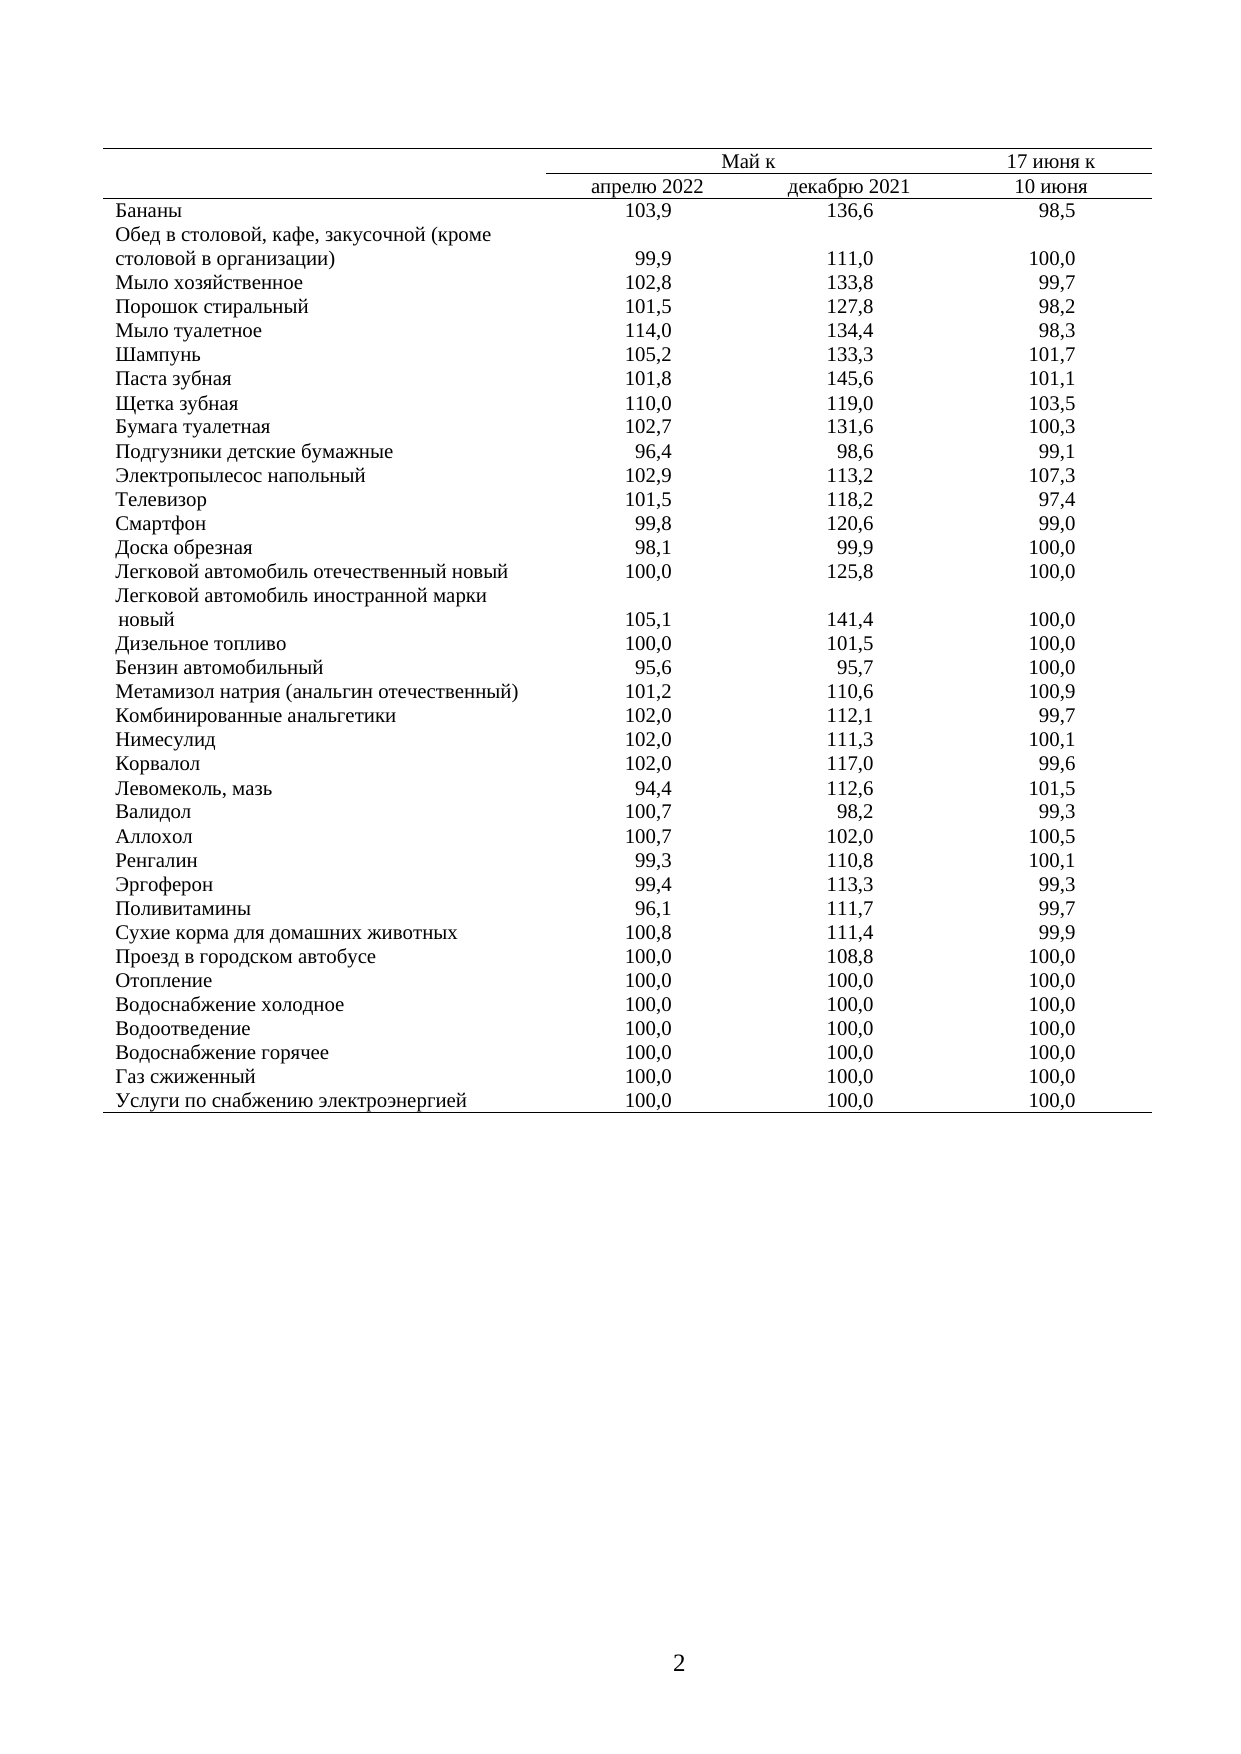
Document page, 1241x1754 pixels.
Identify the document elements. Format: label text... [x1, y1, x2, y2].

table_cell 100,0 [950, 655, 1152, 679]
table_cell 99,9 [748, 535, 950, 559]
table_cell Мыло туалетное [103, 318, 546, 342]
table_cell 98,6 [748, 439, 950, 463]
table_cell 99,3 [950, 872, 1152, 896]
table_cell 98,3 [950, 318, 1152, 342]
table_cell 100,0 [950, 1064, 1152, 1088]
table_cell Электропылесос напольный [103, 463, 546, 487]
table_cell 136,6 [748, 199, 950, 222]
table_cell 102,9 [546, 463, 748, 487]
table_cell Шампунь [103, 342, 546, 366]
table_cell 99,9 [546, 222, 748, 270]
table_cell Газ сжиженный [103, 1064, 546, 1088]
table_cell Сухие корма для домашних животных [103, 920, 546, 944]
table_cell Бумага туалетная [103, 415, 546, 438]
table_cell 119,0 [748, 390, 950, 414]
table_cell 105,2 [546, 342, 748, 366]
table_cell 100,0 [950, 992, 1152, 1016]
table_cell 102,0 [546, 727, 748, 751]
table_cell 101,2 [546, 679, 748, 703]
table_cell 99,3 [546, 848, 748, 872]
table_cell 100,0 [546, 1064, 748, 1088]
table_cell 100,9 [950, 679, 1152, 703]
table_cell 100,0 [546, 992, 748, 1016]
table_cell 100,0 [950, 222, 1152, 270]
table_cell 107,3 [950, 463, 1152, 487]
table_cell 101,8 [546, 366, 748, 390]
table_cell 108,8 [748, 944, 950, 968]
table_cell Доска обрезная [103, 535, 546, 559]
table_cell 125,8 [748, 559, 950, 583]
table_cell 101,5 [546, 487, 748, 511]
table_cell 110,8 [748, 848, 950, 872]
table_cell 100,0 [748, 1040, 950, 1064]
table_cell 101,7 [950, 342, 1152, 366]
table_cell 10 июня [950, 174, 1152, 198]
table_cell 111,7 [748, 896, 950, 920]
table_cell 101,5 [950, 775, 1152, 799]
table_cell 100,0 [950, 559, 1152, 583]
table_cell Паста зубная [103, 366, 546, 390]
table_cell 100,5 [950, 824, 1152, 848]
table_cell Бананы [103, 199, 546, 222]
table_cell 100,0 [950, 535, 1152, 559]
table_cell Водоснабжение горячее [103, 1040, 546, 1064]
table_cell Аллохол [103, 824, 546, 848]
table_cell Валидол [103, 800, 546, 823]
table_cell Порошок стиральный [103, 294, 546, 318]
table_cell Проезд в городском автобусе [103, 944, 546, 968]
table_cell 110,0 [546, 390, 748, 414]
table_cell 131,6 [748, 415, 950, 438]
table_cell 120,6 [748, 511, 950, 535]
table_cell Левомеколь, мазь [103, 775, 546, 799]
table_cell 100,0 [748, 1064, 950, 1088]
table_cell 100,0 [748, 1088, 950, 1112]
table_cell Легковой автомобиль иностранной марки новый [103, 583, 546, 631]
table_cell 101,5 [748, 631, 950, 655]
table_cell Отопление [103, 968, 546, 992]
table_cell Телевизор [103, 487, 546, 511]
table_cell 100,7 [546, 824, 748, 848]
table_cell 100,3 [950, 415, 1152, 438]
table_cell 99,8 [546, 511, 748, 535]
table_cell Обед в столовой, кафе, закусочной (кроме столовой в организации) [103, 222, 546, 270]
table_cell 100,0 [546, 968, 748, 992]
table_cell 100,0 [950, 1016, 1152, 1040]
table_cell Эргоферон [103, 872, 546, 896]
table_cell 117,0 [748, 751, 950, 775]
table_cell 98,5 [950, 199, 1152, 222]
table_cell 118,2 [748, 487, 950, 511]
table_cell 100,1 [950, 848, 1152, 872]
table_cell 103,9 [546, 199, 748, 222]
table_cell Поливитамины [103, 896, 546, 920]
table_cell 99,6 [950, 751, 1152, 775]
table_cell Подгузники детские бумажные [103, 439, 546, 463]
table_cell 95,7 [748, 655, 950, 679]
table_cell 99,9 [950, 920, 1152, 944]
table_cell 112,1 [748, 703, 950, 727]
table_cell Мыло хозяйственное [103, 270, 546, 294]
table_cell 99,4 [546, 872, 748, 896]
table_cell 127,8 [748, 294, 950, 318]
table_cell 100,0 [546, 944, 748, 968]
table_cell 112,6 [748, 775, 950, 799]
table_cell 98,2 [748, 800, 950, 823]
table_cell Услуги по снабжению электроэнергией [103, 1088, 546, 1112]
table_cell Щетка зубная [103, 390, 546, 414]
table_cell 133,8 [748, 270, 950, 294]
table_cell 100,0 [950, 1088, 1152, 1112]
table_header 17 июня к [950, 149, 1152, 173]
table_cell 114,0 [546, 318, 748, 342]
table_cell 100,0 [950, 968, 1152, 992]
table_header Май к [546, 149, 950, 173]
table_cell 101,1 [950, 366, 1152, 390]
table_cell 100,1 [950, 727, 1152, 751]
table_cell 105,1 [546, 583, 748, 631]
table_cell 100,7 [546, 800, 748, 823]
table_cell 100,0 [546, 559, 748, 583]
table_cell 134,4 [748, 318, 950, 342]
table_cell 145,6 [748, 366, 950, 390]
table_cell декабрю 2021 [748, 174, 950, 198]
table_cell 141,4 [748, 583, 950, 631]
table_cell апрелю 2022 [546, 174, 748, 198]
table_cell 100,0 [546, 1088, 748, 1112]
table_cell 94,4 [546, 775, 748, 799]
table_cell 111,0 [748, 222, 950, 270]
table_cell 99,7 [950, 896, 1152, 920]
table_cell Дизельное топливо [103, 631, 546, 655]
table_cell 97,4 [950, 487, 1152, 511]
table_cell 111,3 [748, 727, 950, 751]
table_cell 133,3 [748, 342, 950, 366]
table_cell 100,0 [950, 583, 1152, 631]
table_cell 100,0 [748, 1016, 950, 1040]
table_cell 101,5 [546, 294, 748, 318]
table_cell 99,7 [950, 270, 1152, 294]
table_header [103, 149, 546, 198]
table_cell Комбинированные анальгетики [103, 703, 546, 727]
table_cell 102,0 [546, 751, 748, 775]
table_cell 100,0 [546, 1016, 748, 1040]
table_cell 100,0 [950, 1040, 1152, 1064]
table_cell 100,0 [546, 1040, 748, 1064]
table_cell 96,4 [546, 439, 748, 463]
table_cell 100,0 [546, 631, 748, 655]
table_cell 99,7 [950, 703, 1152, 727]
table_cell 98,1 [546, 535, 748, 559]
table_cell 111,4 [748, 920, 950, 944]
table_cell 113,2 [748, 463, 950, 487]
table_cell 100,0 [748, 968, 950, 992]
table_cell Смартфон [103, 511, 546, 535]
table_cell 99,3 [950, 800, 1152, 823]
table_cell 96,1 [546, 896, 748, 920]
table_cell 102,8 [546, 270, 748, 294]
table_cell 99,0 [950, 511, 1152, 535]
table_cell 100,8 [546, 920, 748, 944]
table_cell Водоотведение [103, 1016, 546, 1040]
table_cell 113,3 [748, 872, 950, 896]
table_cell Легковой автомобиль отечественный новый [103, 559, 546, 583]
table_cell Бензин автомобильный [103, 655, 546, 679]
table_cell 110,6 [748, 679, 950, 703]
table_cell Водоснабжение холодное [103, 992, 546, 1016]
table_cell 99,1 [950, 439, 1152, 463]
table_cell Корвалол [103, 751, 546, 775]
table_cell 102,7 [546, 415, 748, 438]
table_cell 100,0 [748, 992, 950, 1016]
table_cell 95,6 [546, 655, 748, 679]
table_cell 102,0 [748, 824, 950, 848]
table_cell 98,2 [950, 294, 1152, 318]
table_cell 103,5 [950, 390, 1152, 414]
table_cell Нимесулид [103, 727, 546, 751]
table_cell 100,0 [950, 631, 1152, 655]
table_cell 102,0 [546, 703, 748, 727]
table_cell 100,0 [950, 944, 1152, 968]
table_cell Метамизол натрия (анальгин отечественный) [103, 679, 546, 703]
table_cell Ренгалин [103, 848, 546, 872]
